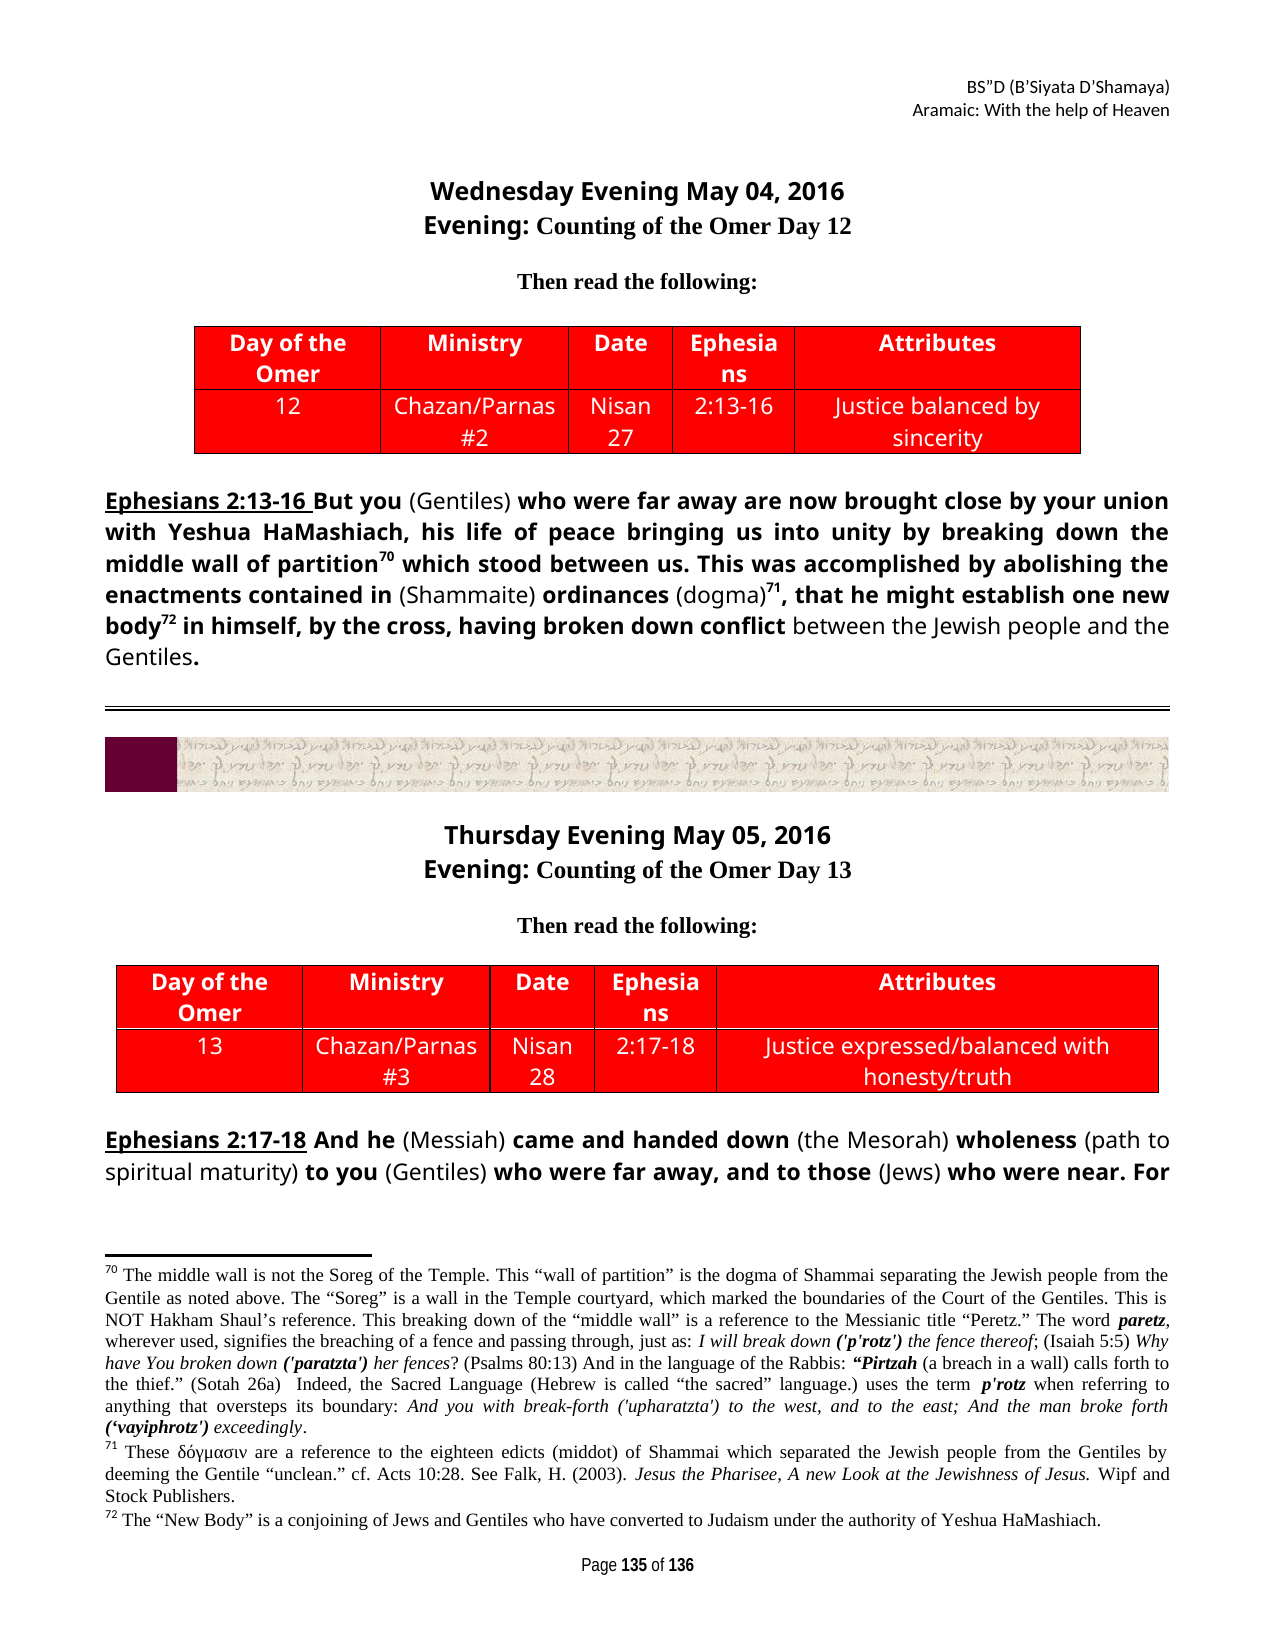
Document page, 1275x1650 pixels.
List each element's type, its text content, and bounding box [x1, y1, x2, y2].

table_header Attributes [795, 327, 1080, 389]
table_cell 12 [195, 390, 380, 453]
table_cell 2:13-16 [673, 390, 794, 453]
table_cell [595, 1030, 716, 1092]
table_cell Justice balanced by sincerity [795, 390, 1080, 453]
table_header Day of the Omer [117, 966, 302, 1028]
text Evening: Counting of the Omer Day 13 [105, 852, 1170, 886]
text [105, 1124, 1170, 1187]
text Ephesians 2:13-16 But you (Gentiles) who were far away are now brought close by your union with Yeshua HaMashiach, his life of peace bringing us into unity by breaking down the middle wall of partition which stood between us. This was accomplished by abolishing the enactments contained in (Shammaite) ordinances (dogma), that he might establish one new body in himself, by the cross, having broken down conflict between the Jewish people and the Gentiles. [105, 485, 1170, 673]
text Evening: Counting of the Omer Day 12 [105, 208, 1170, 242]
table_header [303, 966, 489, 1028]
text Wednesday Evening May 04, 2016 [105, 174, 1170, 208]
picture [105, 737, 1169, 792]
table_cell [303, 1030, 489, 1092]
table_header Ephesians [673, 327, 794, 389]
table_header Day of the Omer [195, 327, 380, 389]
text Then read the following: [105, 268, 1170, 294]
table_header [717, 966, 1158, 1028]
table_cell Chazan/Parnas #2 [381, 390, 568, 453]
text Thursday Evening May 05, 2016 [105, 818, 1170, 852]
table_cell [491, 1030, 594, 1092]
text Then read the following: [105, 912, 1170, 939]
table_header Date [569, 327, 672, 389]
table_cell Nisan 27 [569, 390, 672, 453]
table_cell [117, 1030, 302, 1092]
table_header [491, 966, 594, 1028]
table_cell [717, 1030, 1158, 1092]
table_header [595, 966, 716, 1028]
table_header Ministry [381, 327, 568, 389]
